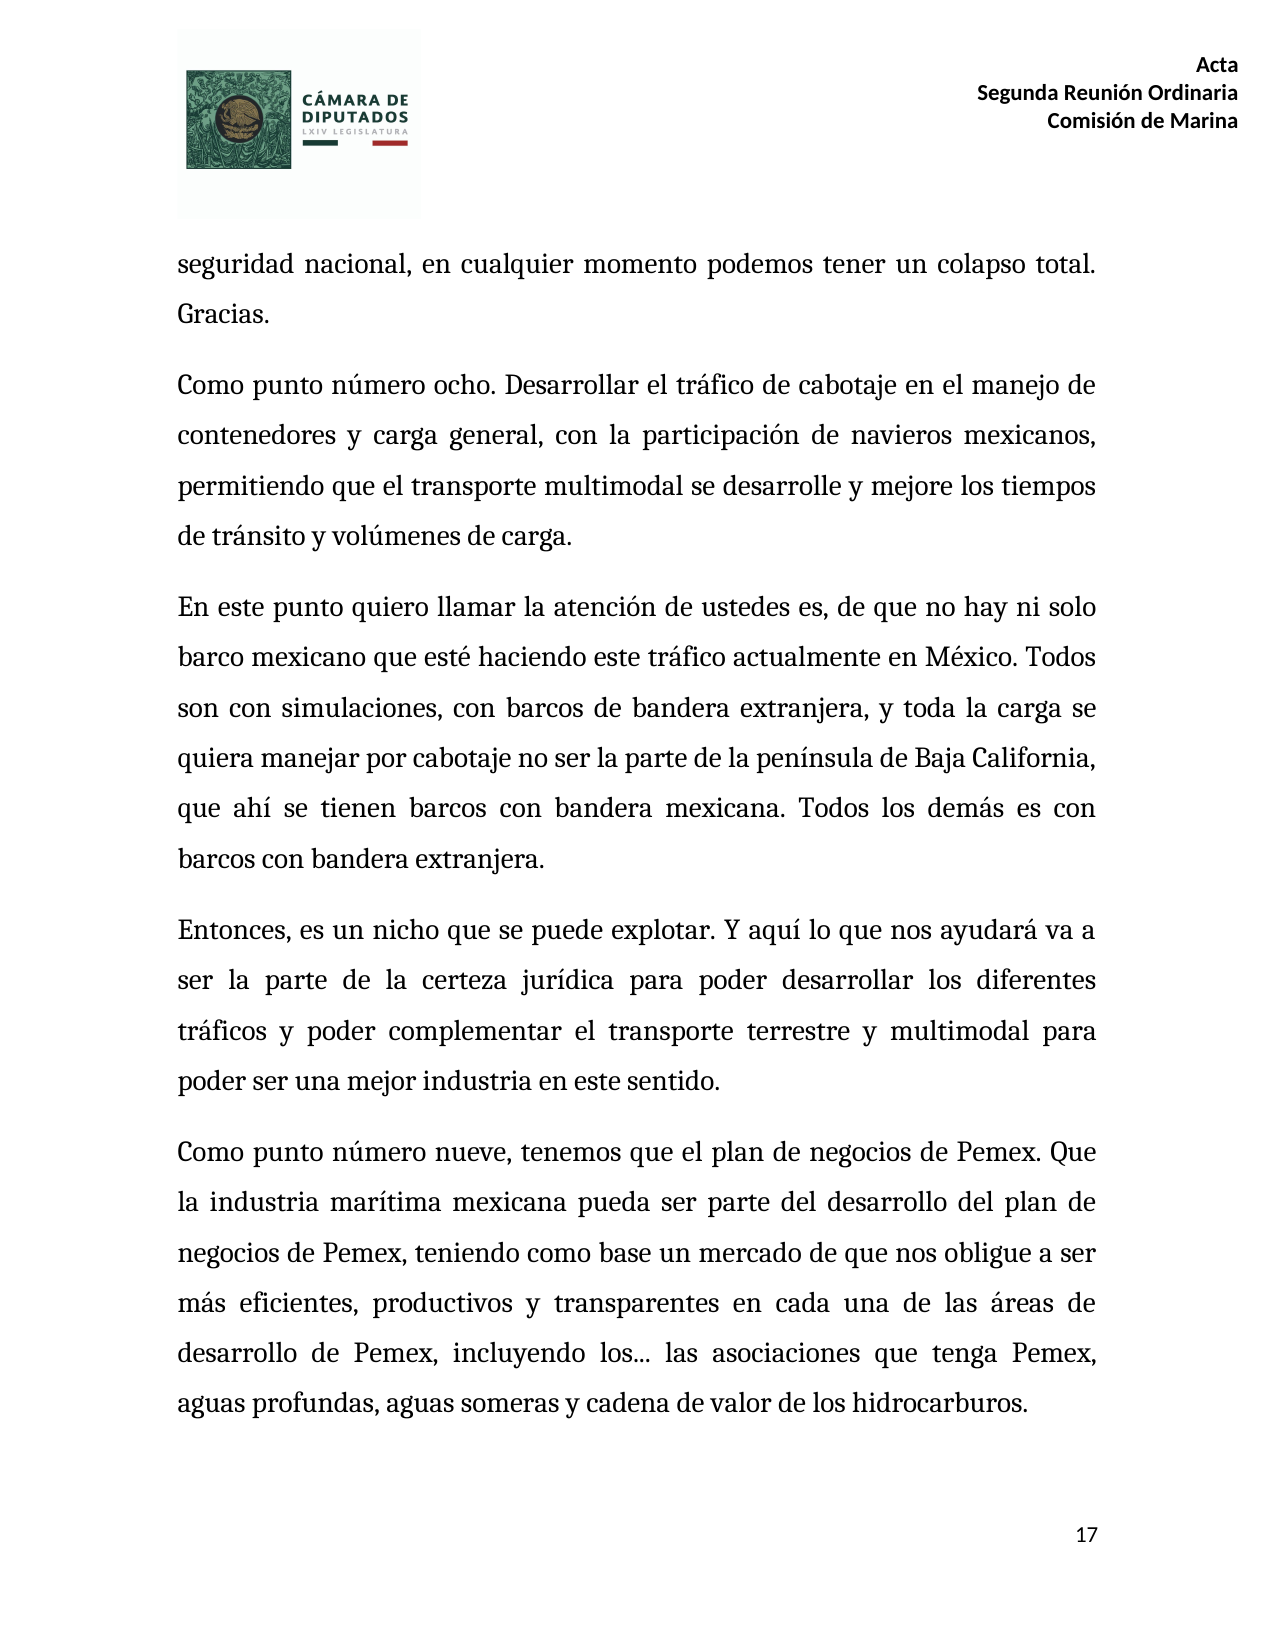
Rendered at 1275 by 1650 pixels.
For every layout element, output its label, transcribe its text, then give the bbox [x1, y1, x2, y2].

text Entonces, es un nicho que se puede explotar. Y aquí lo que nos ayudará va a ser la parte de la certeza jurídica para poder desarrollar los diferentes tráficos y poder complementar el transporte terrestre y multimodal para poder ser una mejor industria en este sentido. [177, 913, 1098, 1097]
text Como punto número ocho. Desarrollar el tráfico de cabotaje en el manejo de contenedores y carga general, con la participación de navieros mexicanos, permitiendo que el transporte multimodal se desarrolle y mejore los tiempos de tránsito y volúmenes de carga. [177, 368, 1098, 553]
picture [177, 29, 422, 219]
text Como punto número nueve, tenemos que el plan de negocios de Pemex. Que la industria marítima mexicana pueda ser parte del desarrollo del plan de negocios de Pemex, teniendo como base un mercado de que nos obligue a ser más eficientes, productivos y transparentes en cada una de las áreas de desarrollo de Pemex, incluyendo los... las asociaciones que tenga Pemex, aguas profundas, aguas someras y cadena de valor de los hidrocarburos. [177, 1135, 1098, 1420]
text En este punto quiero llamar la atención de ustedes es, de que no hay ni solo barco mexicano que esté haciendo este tráfico actualmente en México. Todos son con simulaciones, con barcos de bandera extranjera, y toda la carga se quiera manejar por cabotaje no ser la parte de la península de Baja California, que ahí se tienen barcos con bandera mexicana. Todos los demás es con barcos con bandera extranjera. [177, 590, 1098, 875]
